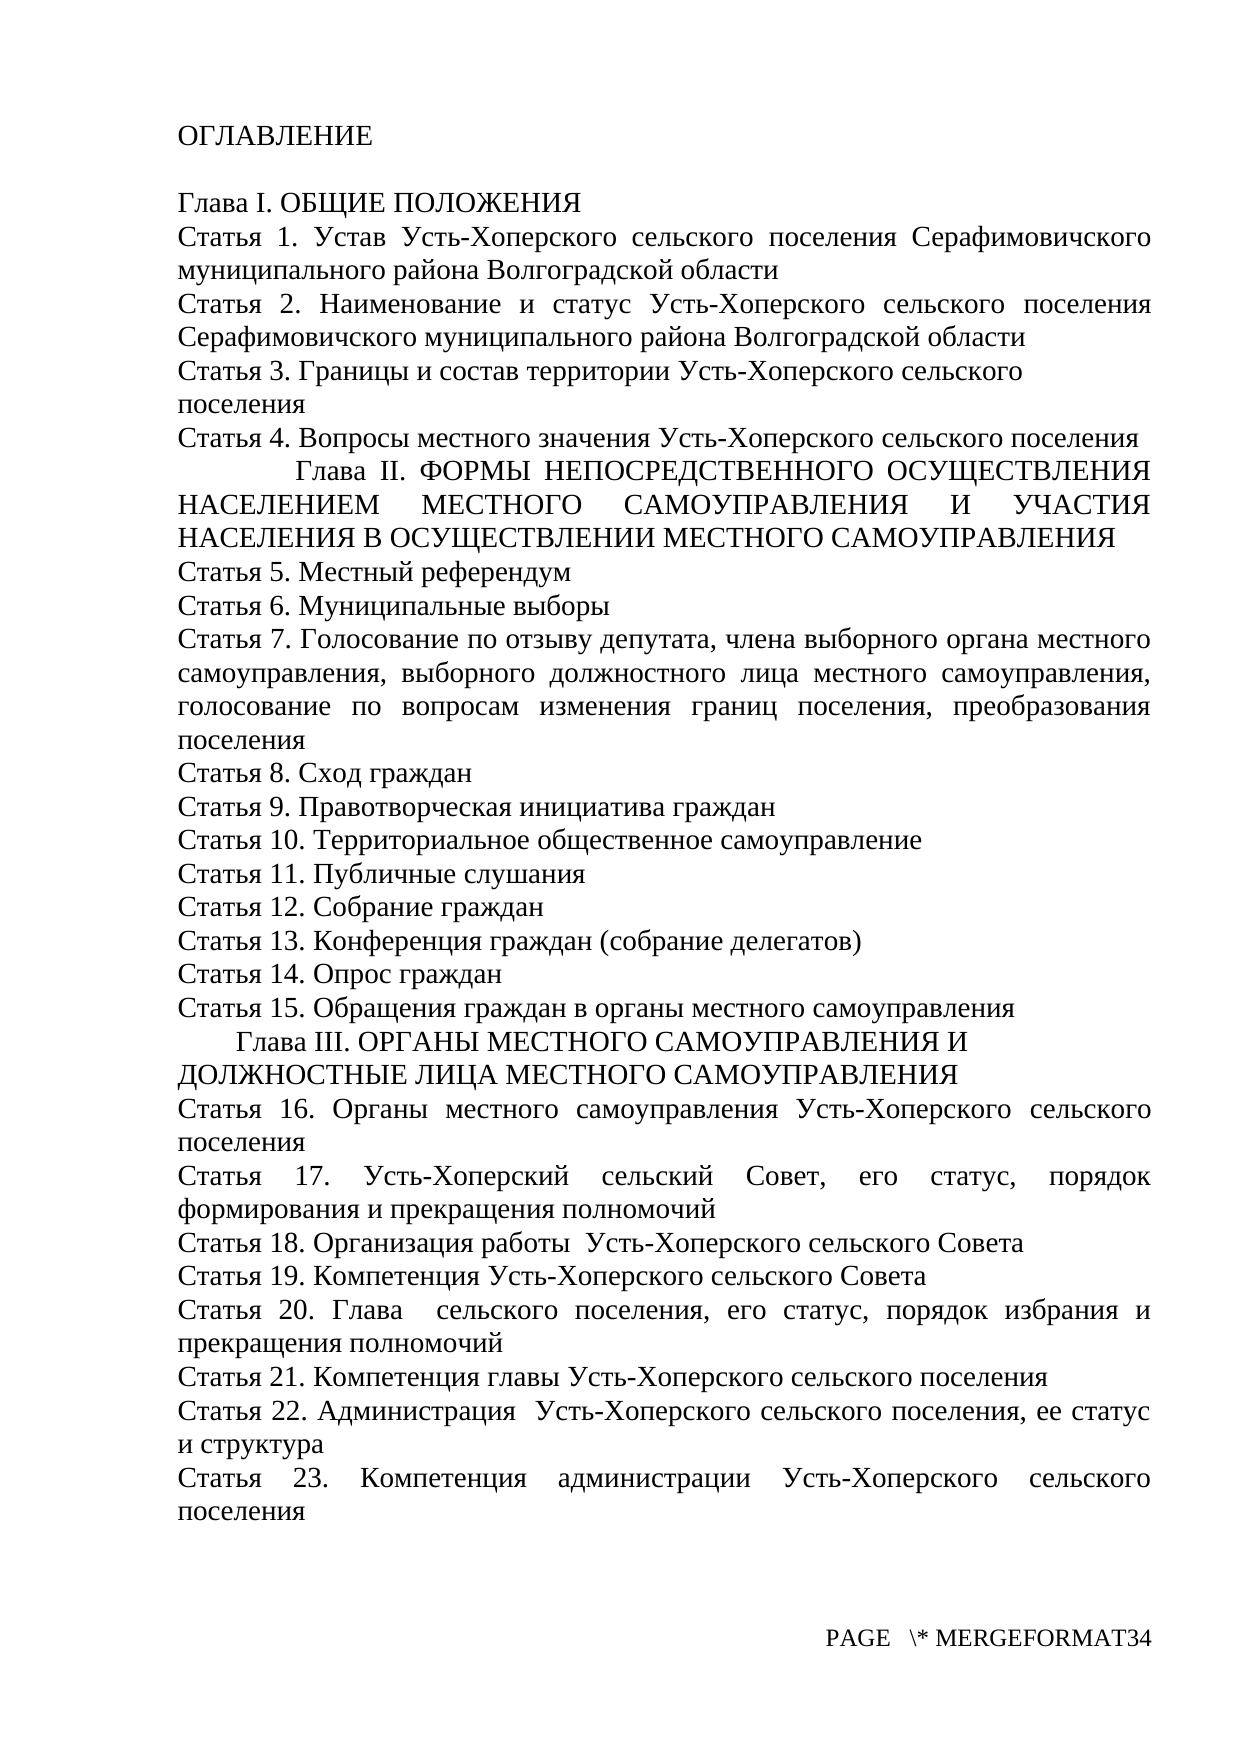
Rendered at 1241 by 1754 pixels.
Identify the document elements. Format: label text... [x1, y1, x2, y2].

text Статья 22. Администрация Усть-Хоперского сельского поселения, ее статус и структура [177, 1393, 1152, 1460]
text Глава II. ФОРМЫ НЕПОСРЕДСТВЕННОГО ОСУЩЕСТВЛЕНИЯ НАСЕЛЕНИЕМ МЕСТНОГО САМОУПРАВЛЕНИЯ И УЧАСТИЯ НАСЕЛЕНИЯ В ОСУЩЕСТВЛЕНИИ МЕСТНОГО САМОУПРАВЛЕНИЯ [177, 453, 1152, 554]
text Статья 17. Усть-Хоперский сельский Совет, его статус, порядок формирования и прекращения полномочий [177, 1158, 1152, 1225]
text Статья 18. Организация работы Усть-Хоперского сельского Совета [177, 1225, 1152, 1258]
text ОГЛАВЛЕНИЕ [177, 118, 1152, 152]
text Статья 6. Муниципальные выборы [177, 588, 1152, 621]
text Статья 7. Голосование по отзыву депутата, члена выборного органа местного самоуправления, выборного должностного лица местного самоуправления, голосование по вопросам изменения границ поселения, преобразования поселения [177, 621, 1152, 755]
text Статья 11. Публичные слушания [177, 856, 1152, 889]
text Статья 20. Глава сельского поселения, его статус, порядок избрания и прекращения полномочий [177, 1292, 1152, 1359]
text Статья 15. Обращения граждан в органы местного самоуправления [177, 990, 1152, 1024]
text Статья 23. Компетенция администрации Усть-Хоперского сельского поселения [177, 1460, 1152, 1527]
text Статья 13. Конференция граждан (собрание делегатов) [177, 923, 1152, 957]
text Статья 5. Местный референдум [177, 554, 1152, 588]
text Статья 12. Собрание граждан [177, 889, 1152, 923]
text Статья 16. Органы местного самоуправления Усть-Хоперского сельского поселения [177, 1091, 1152, 1158]
text Статья 9. Правотворческая инициатива граждан [177, 789, 1152, 822]
text Статья 8. Сход граждан [177, 755, 1152, 789]
text Статья 10. Территориальное общественное самоуправление [177, 822, 1152, 856]
text Статья 1. Устав Усть-Хоперского сельского поселения Серафимовичского муниципального района Волгоградской области [177, 219, 1152, 286]
text Статья 21. Компетенция главы Усть-Хоперского сельского поселения [177, 1359, 1152, 1393]
text Статья 14. Опрос граждан [177, 957, 1152, 990]
text Статья 4. Вопросы местного значения Усть-Хоперского сельского поселения [177, 420, 1152, 453]
text Статья 3. Границы и состав территории Усть-Хоперского сельского поселения [177, 353, 1152, 420]
text Статья 2. Наименование и статус Усть-Хоперского сельского поселения Серафимовичского муниципального района Волгоградской области [177, 286, 1152, 353]
text Глава I. ОБЩИЕ ПОЛОЖЕНИЯ [177, 185, 1152, 219]
text Статья 19. Компетенция Усть-Хоперского сельского Совета [177, 1258, 1152, 1292]
text Глава III. ОРГАНЫ МЕСТНОГО САМОУПРАВЛЕНИЯ И ДОЛЖНОСТНЫЕ ЛИЦА МЕСТНОГО САМОУПРАВЛЕНИЯ [177, 1024, 1152, 1091]
